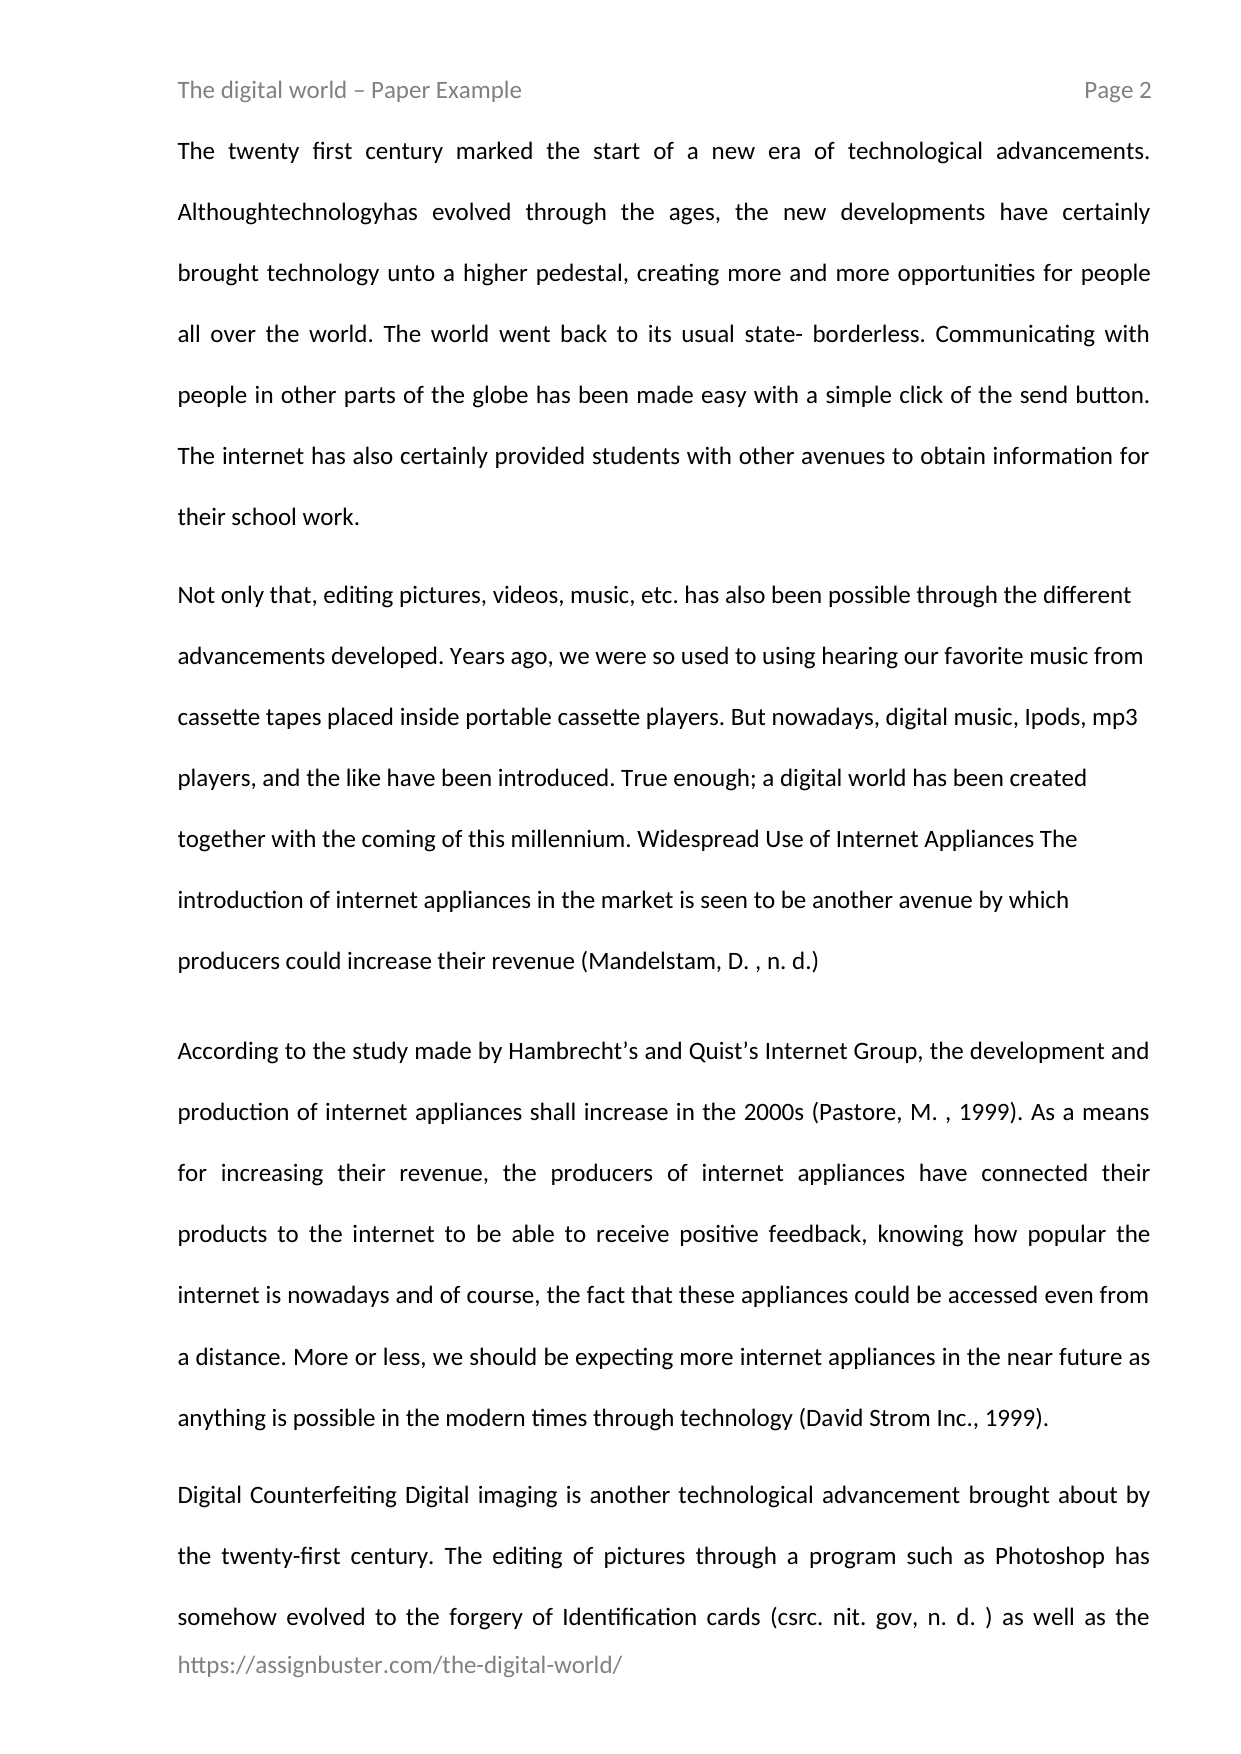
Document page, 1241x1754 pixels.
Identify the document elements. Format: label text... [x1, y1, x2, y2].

text According to the study made by Hambrecht’s and Quist’s Internet Group, the development and production of internet appliances shall increase in the 2000s (Pastore, M. , 1999). As a means for increasing their revenue, the producers of internet appliances have connected their products to the internet to be able to receive positive feedback, knowing how popular the internet is nowadays and of course, the fact that these appliances could be accessed even from a distance. More or less, we should be expecting more internet appliances in the near future as anything is possible in the modern times through technology (David Strom Inc., 1999). [177, 1036, 1152, 1432]
text Not only that, editing pictures, videos, music, etc. has also been possible through the different advancements developed. Years ago, we were so used to using hearing our favorite music from cassette tapes placed inside portable cassette players. But nowadays, digital music, Ipods, mp3 players, and the like have been introduced. True enough; a digital world has been created together with the coming of this millennium. Widespread Use of Internet Appliances The introduction of internet appliances in the market is seen to be another avenue by which producers could increase their revenue (Mandelstam, D. , n. d.) [177, 579, 1152, 976]
text The twenty first century marked the start of a new era of technological advancements. Althoughtechnologyhas evolved through the ages, the new developments have certainly brought technology unto a higher pedestal, creating more and more opportunities for people all over the world. The world went back to its usual state- borderless. Communicating with people in other parts of the globe has been made easy with a simple click of the send button. The internet has also certainly provided students with other avenues to obtain information for their school work. [177, 135, 1152, 532]
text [177, 1479, 1152, 1632]
